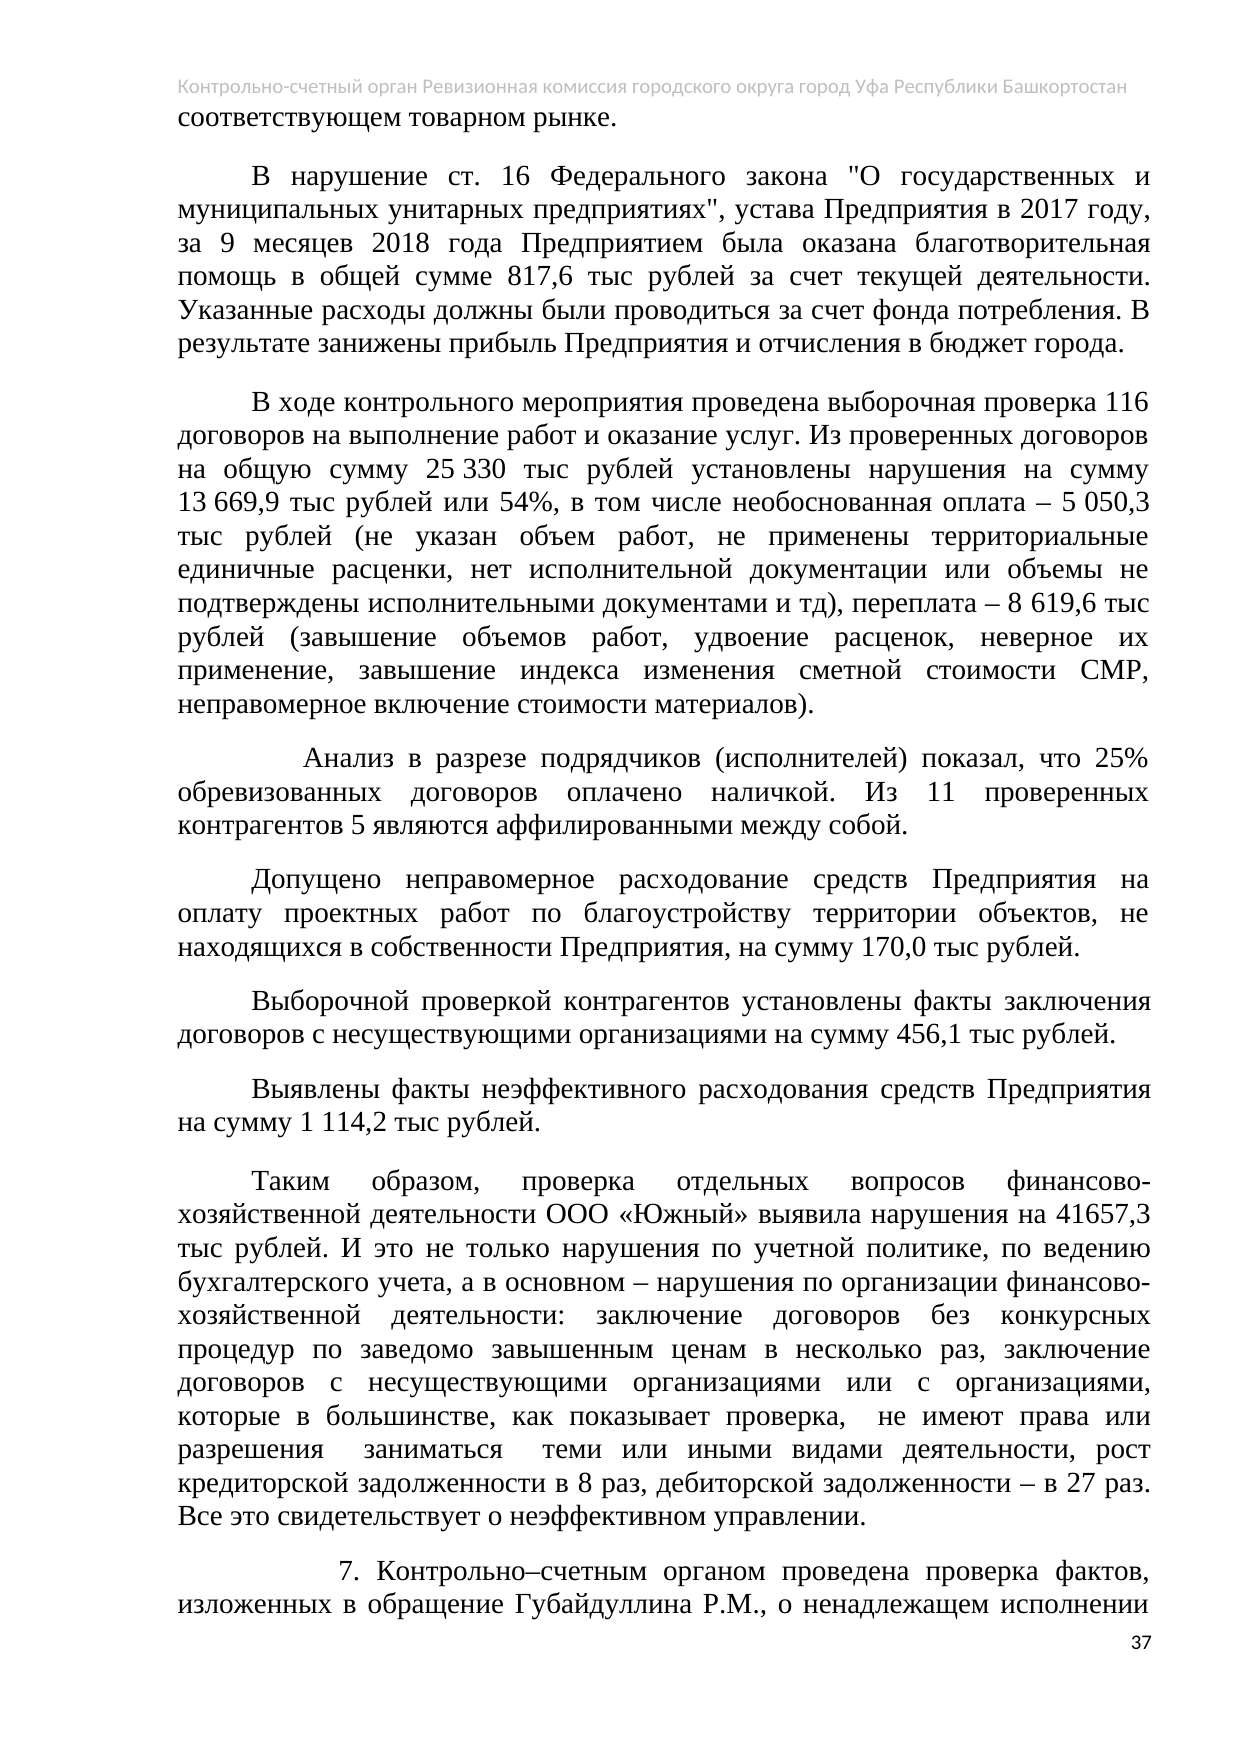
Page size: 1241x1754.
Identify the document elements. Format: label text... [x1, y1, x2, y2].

text Выявлены факты неэффективного расходования средств Предприятия на сумму 1 114,2 тыс рублей. [177, 1071, 1152, 1138]
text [177, 1553, 1149, 1620]
text Выборочной проверкой контрагентов установлены факты заключения договоров с несуществующими организациями на сумму 456,1 тыс рублей. [177, 983, 1152, 1050]
text В ходе контрольного мероприятия проведена выборочная проверка 116 договоров на выполнение работ и оказание услуг. Из проверенных договоров на общую сумму 25 330 тыс рублей установлены нарушения на сумму 13 669,9 тыс рублей или 54%, в том числе необоснованная оплата – 5 050,3 тыс рублей (не указан объем работ, не применены территориальные единичные расценки, нет исполнительной документации или объемы не подтверждены исполнительными документами и тд), переплата – 8 619,6 тыс рублей (завышение объемов работ, удвоение расценок, неверное их применение, завышение индекса изменения сметной стоимости СМР, неправомерное включение стоимости материалов). [177, 384, 1149, 719]
text Допущено неправомерное расходование средств Предприятия на оплату проектных работ по благоустройству территории объектов, не находящихся в собственности Предприятия, на сумму 170,0 тыс рублей. [177, 862, 1149, 962]
text В нарушение ст. 16 Федерального закона "О государственных и муниципальных унитарных предприятиях", устава Предприятия в 2017 году, за 9 месяцев 2018 года Предприятием была оказана благотворительная помощь в общей сумме 817,6 тыс рублей за счет текущей деятельности. Указанные расходы должны были проводиться за счет фонда потребления. В результате занижены прибыль Предприятия и отчисления в бюджет города. [177, 158, 1152, 359]
text Таким образом, проверка отдельных вопросов финансово-хозяйственной деятельности ООО «Южный» выявила нарушения на 41657,3 тыс рублей. И это не только нарушения по учетной политике, по ведению бухгалтерского учета, а в основном – нарушения по организации финансово-хозяйственной деятельности: заключение договоров без конкурсных процедур по заведомо завышенным ценам в несколько раз, заключение договоров с несуществующими организациями или с организациями, которые в большинстве, как показывает проверка, не имеют права или разрешения заниматься теми или иными видами деятельности, рост кредиторской задолженности в 8 раз, дебиторской задолженности – в 27 раз. Все это свидетельствует о неэффективном управлении. [177, 1163, 1152, 1532]
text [177, 99, 1149, 133]
text Анализ в разрезе подрядчиков (исполнителей) показал, что 25% обревизованных договоров оплачено наличкой. Из 11 проверенных контрагентов 5 являются аффилированными между собой. [177, 740, 1149, 841]
